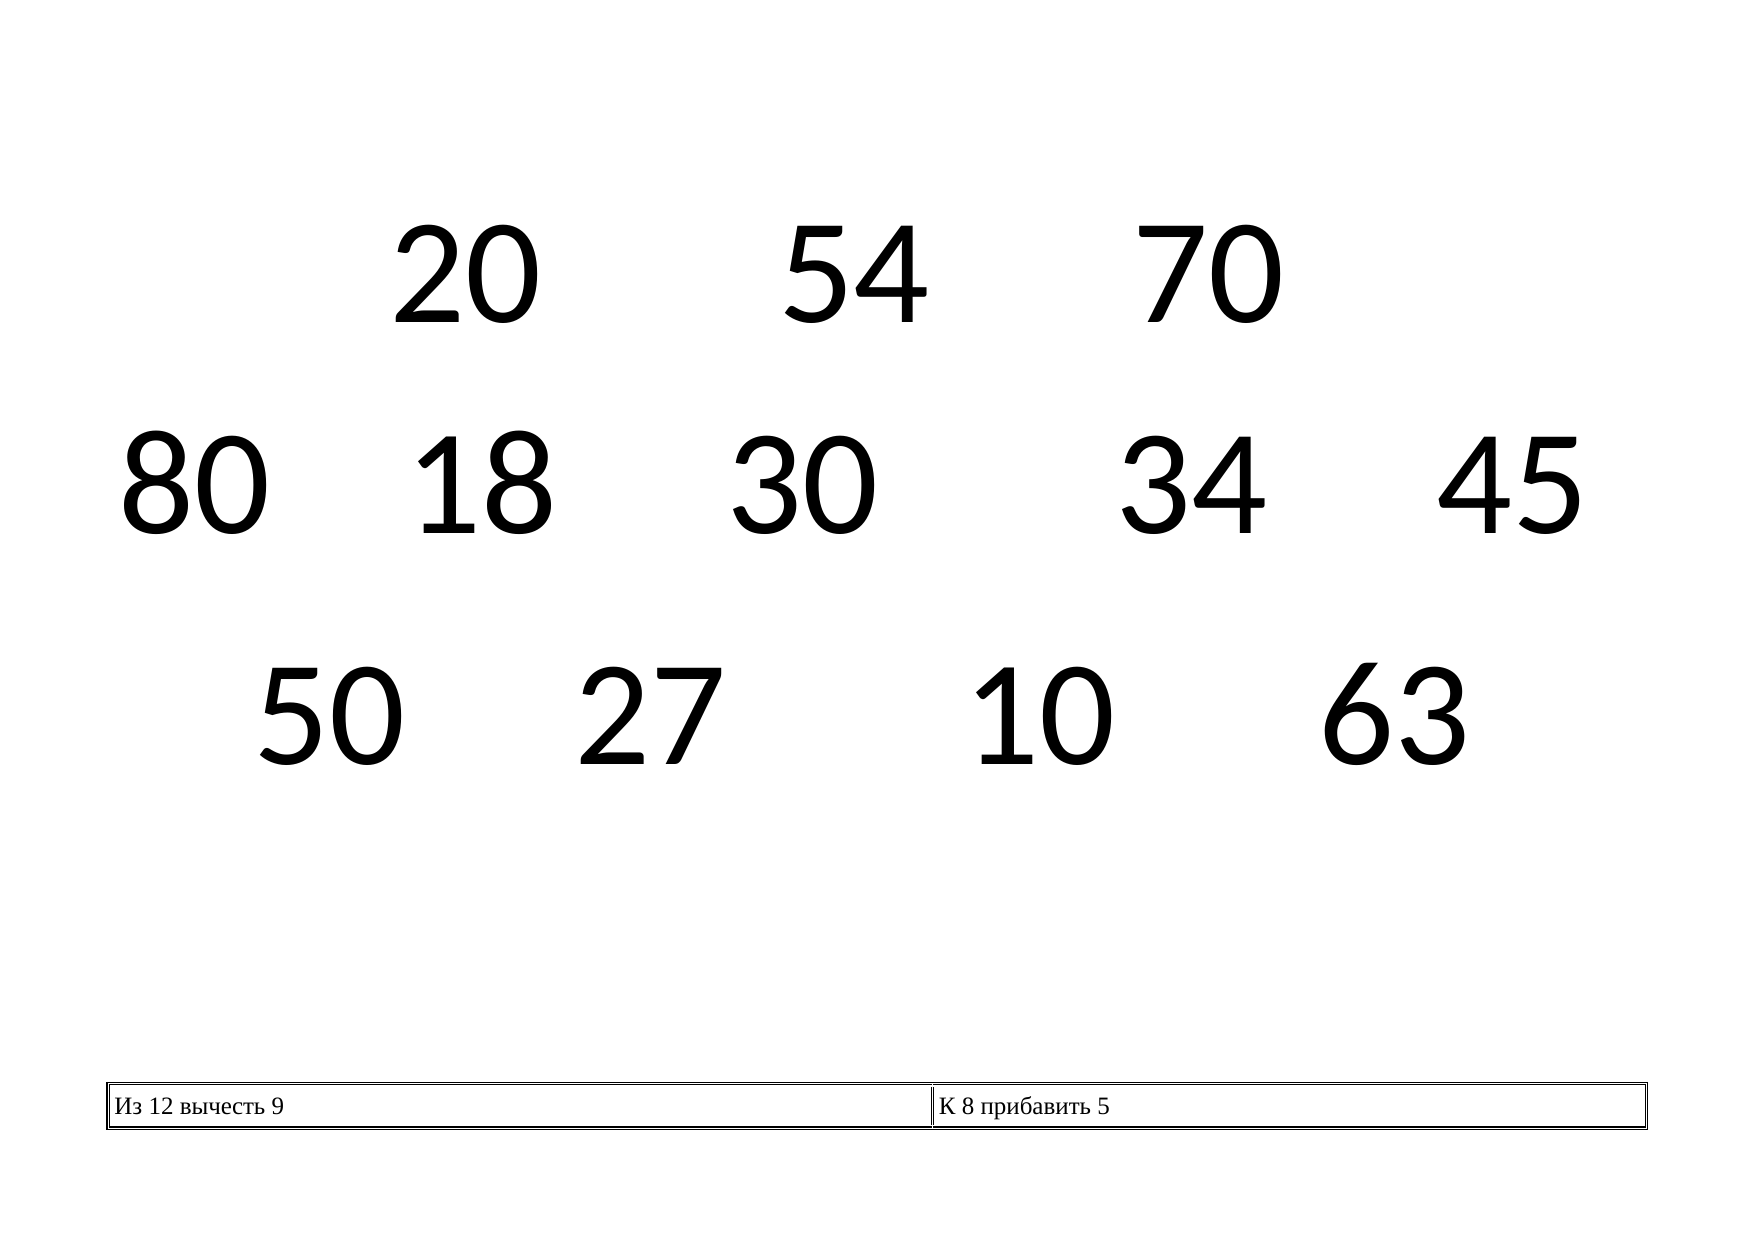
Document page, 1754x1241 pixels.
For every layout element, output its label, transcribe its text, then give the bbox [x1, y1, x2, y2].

text 20 54 70 80 18 30 34 45 [118, 177, 1636, 571]
table_header К 8 прибавить 5 [933, 1085, 1645, 1126]
text 50 27 10 63 [118, 619, 1636, 802]
table_header Из 12 вычесть 9 [110, 1085, 932, 1126]
